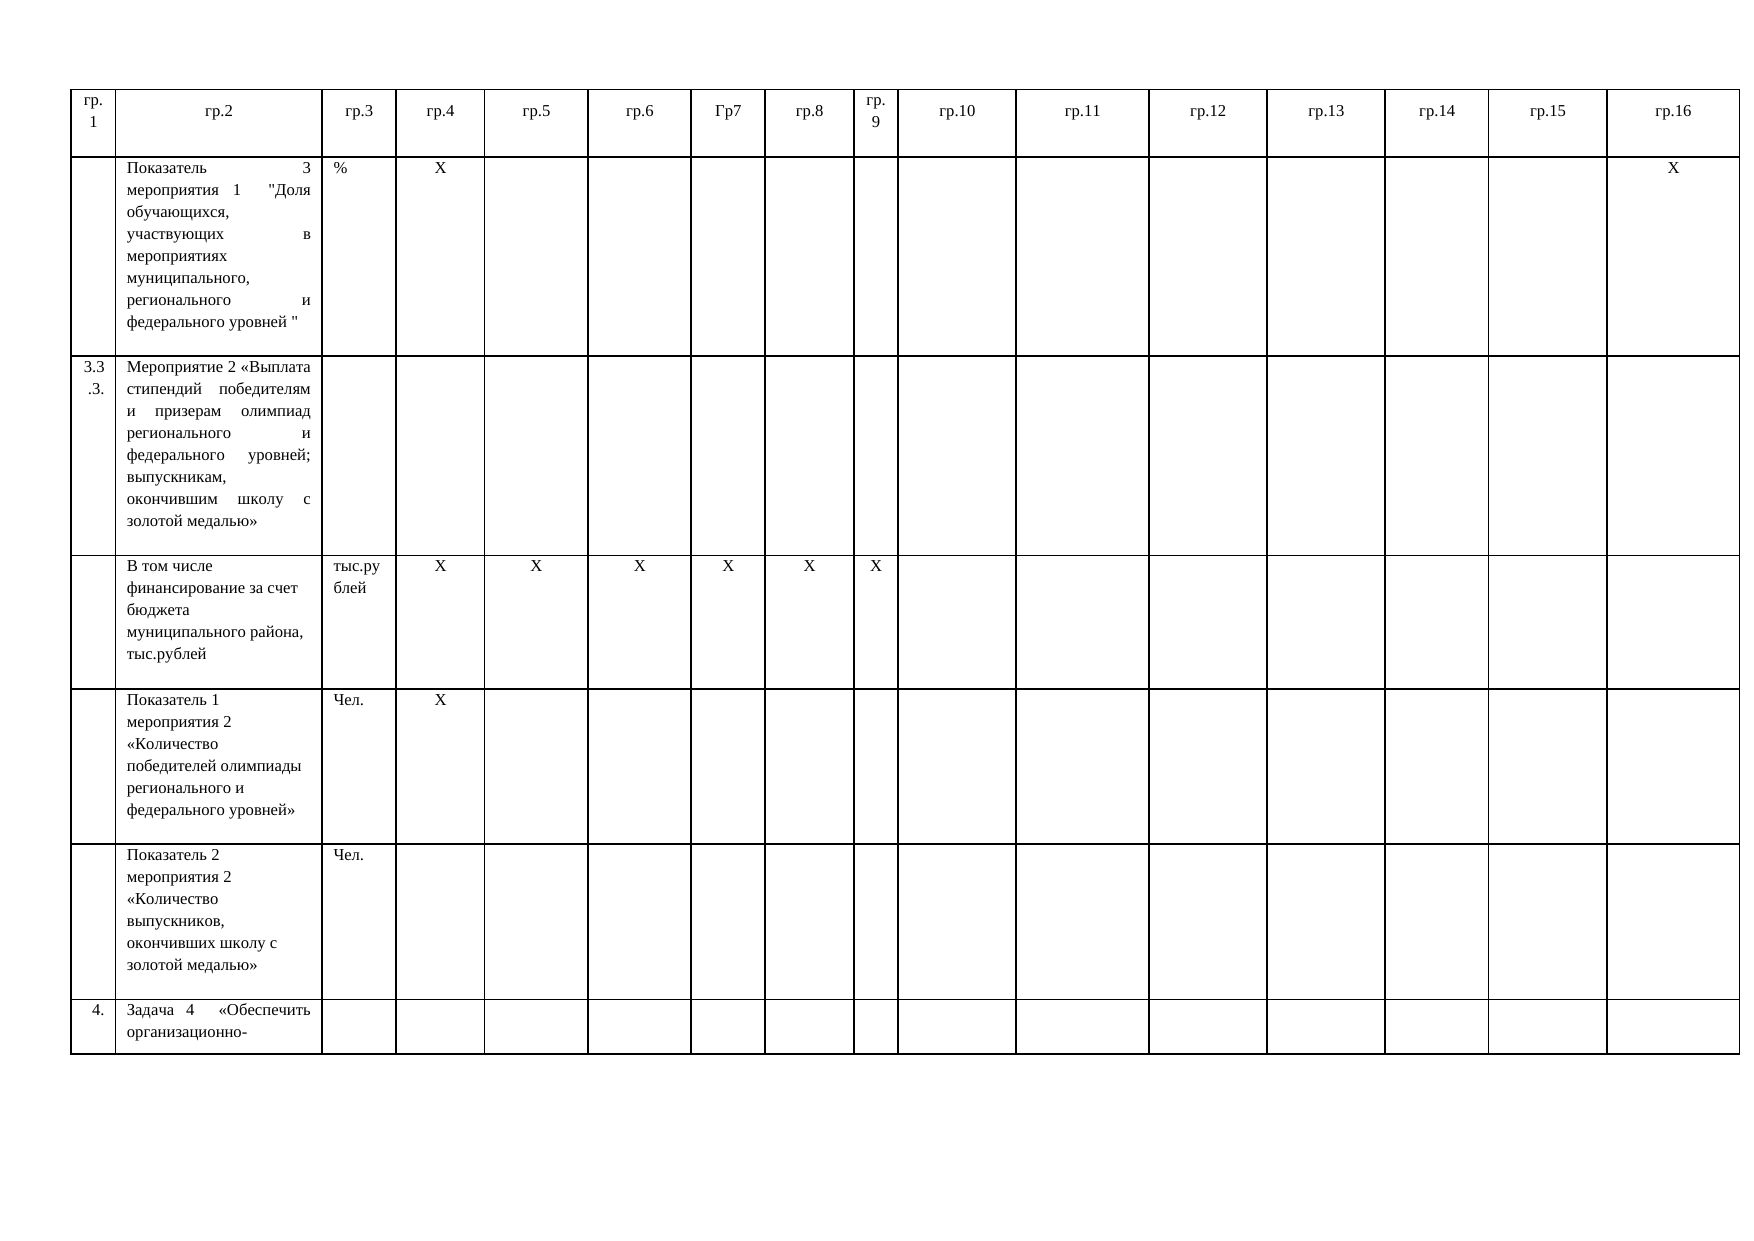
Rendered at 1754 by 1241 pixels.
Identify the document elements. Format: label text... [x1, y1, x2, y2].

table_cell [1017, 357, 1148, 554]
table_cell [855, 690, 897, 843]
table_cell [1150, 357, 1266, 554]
table_header гр.12 [1150, 90, 1266, 156]
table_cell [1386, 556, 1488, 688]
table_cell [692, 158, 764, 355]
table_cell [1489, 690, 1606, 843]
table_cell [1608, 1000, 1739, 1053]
table_header Гр7 [692, 90, 764, 156]
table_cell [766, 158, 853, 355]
table_header гр.8 [766, 90, 853, 156]
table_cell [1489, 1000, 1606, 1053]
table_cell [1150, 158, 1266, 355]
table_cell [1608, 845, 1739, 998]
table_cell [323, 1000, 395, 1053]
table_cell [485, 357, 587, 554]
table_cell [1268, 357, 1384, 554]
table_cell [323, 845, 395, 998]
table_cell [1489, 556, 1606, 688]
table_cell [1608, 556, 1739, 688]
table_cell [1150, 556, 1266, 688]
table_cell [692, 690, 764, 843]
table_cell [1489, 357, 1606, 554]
table_header гр.10 [899, 90, 1015, 156]
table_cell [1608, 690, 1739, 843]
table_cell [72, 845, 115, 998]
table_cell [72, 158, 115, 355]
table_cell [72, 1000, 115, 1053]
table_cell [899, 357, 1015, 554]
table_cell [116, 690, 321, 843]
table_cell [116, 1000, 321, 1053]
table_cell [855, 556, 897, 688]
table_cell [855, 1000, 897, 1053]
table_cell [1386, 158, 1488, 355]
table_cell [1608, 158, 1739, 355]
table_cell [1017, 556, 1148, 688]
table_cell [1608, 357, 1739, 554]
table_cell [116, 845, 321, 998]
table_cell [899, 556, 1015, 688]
table_header гр.13 [1268, 90, 1384, 156]
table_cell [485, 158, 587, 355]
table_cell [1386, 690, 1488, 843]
table_header гр.2 [116, 90, 321, 156]
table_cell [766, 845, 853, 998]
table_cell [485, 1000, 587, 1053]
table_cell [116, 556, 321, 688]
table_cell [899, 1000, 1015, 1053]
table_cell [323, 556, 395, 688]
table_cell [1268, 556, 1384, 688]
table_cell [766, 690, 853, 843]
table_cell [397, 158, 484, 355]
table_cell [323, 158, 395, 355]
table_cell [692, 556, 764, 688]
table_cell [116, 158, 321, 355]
table_header гр.14 [1386, 90, 1488, 156]
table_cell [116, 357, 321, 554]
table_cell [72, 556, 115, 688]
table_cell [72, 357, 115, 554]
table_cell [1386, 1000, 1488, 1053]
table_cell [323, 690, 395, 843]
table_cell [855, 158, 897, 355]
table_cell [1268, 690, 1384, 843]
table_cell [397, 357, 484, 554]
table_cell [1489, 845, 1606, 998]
table_header гр.3 [323, 90, 395, 156]
table_header гр.11 [1017, 90, 1148, 156]
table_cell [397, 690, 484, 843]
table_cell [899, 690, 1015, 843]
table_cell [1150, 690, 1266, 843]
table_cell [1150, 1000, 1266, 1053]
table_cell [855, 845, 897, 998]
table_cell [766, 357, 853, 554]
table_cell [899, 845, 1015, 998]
table_header гр.15 [1489, 90, 1606, 156]
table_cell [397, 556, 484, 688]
table_header гр.1 [72, 90, 115, 156]
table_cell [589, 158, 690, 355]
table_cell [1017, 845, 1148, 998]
table_header гр.4 [397, 90, 484, 156]
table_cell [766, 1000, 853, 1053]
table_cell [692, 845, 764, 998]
table_header гр.16 [1608, 90, 1739, 156]
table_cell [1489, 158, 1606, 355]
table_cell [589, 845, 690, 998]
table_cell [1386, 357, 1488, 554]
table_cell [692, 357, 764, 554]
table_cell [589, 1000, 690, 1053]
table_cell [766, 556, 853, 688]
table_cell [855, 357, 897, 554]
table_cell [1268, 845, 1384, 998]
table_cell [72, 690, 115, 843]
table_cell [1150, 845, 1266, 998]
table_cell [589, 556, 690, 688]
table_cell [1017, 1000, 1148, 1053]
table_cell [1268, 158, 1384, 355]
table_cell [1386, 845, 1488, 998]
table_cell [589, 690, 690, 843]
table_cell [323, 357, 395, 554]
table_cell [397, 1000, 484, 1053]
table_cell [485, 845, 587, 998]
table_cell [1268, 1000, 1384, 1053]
table_header гр.9 [855, 90, 897, 156]
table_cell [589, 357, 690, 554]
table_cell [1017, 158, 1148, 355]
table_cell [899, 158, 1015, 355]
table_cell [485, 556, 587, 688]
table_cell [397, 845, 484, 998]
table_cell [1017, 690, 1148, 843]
table_header гр.5 [485, 90, 587, 156]
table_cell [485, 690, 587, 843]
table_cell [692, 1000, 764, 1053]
table_header гр.6 [589, 90, 690, 156]
